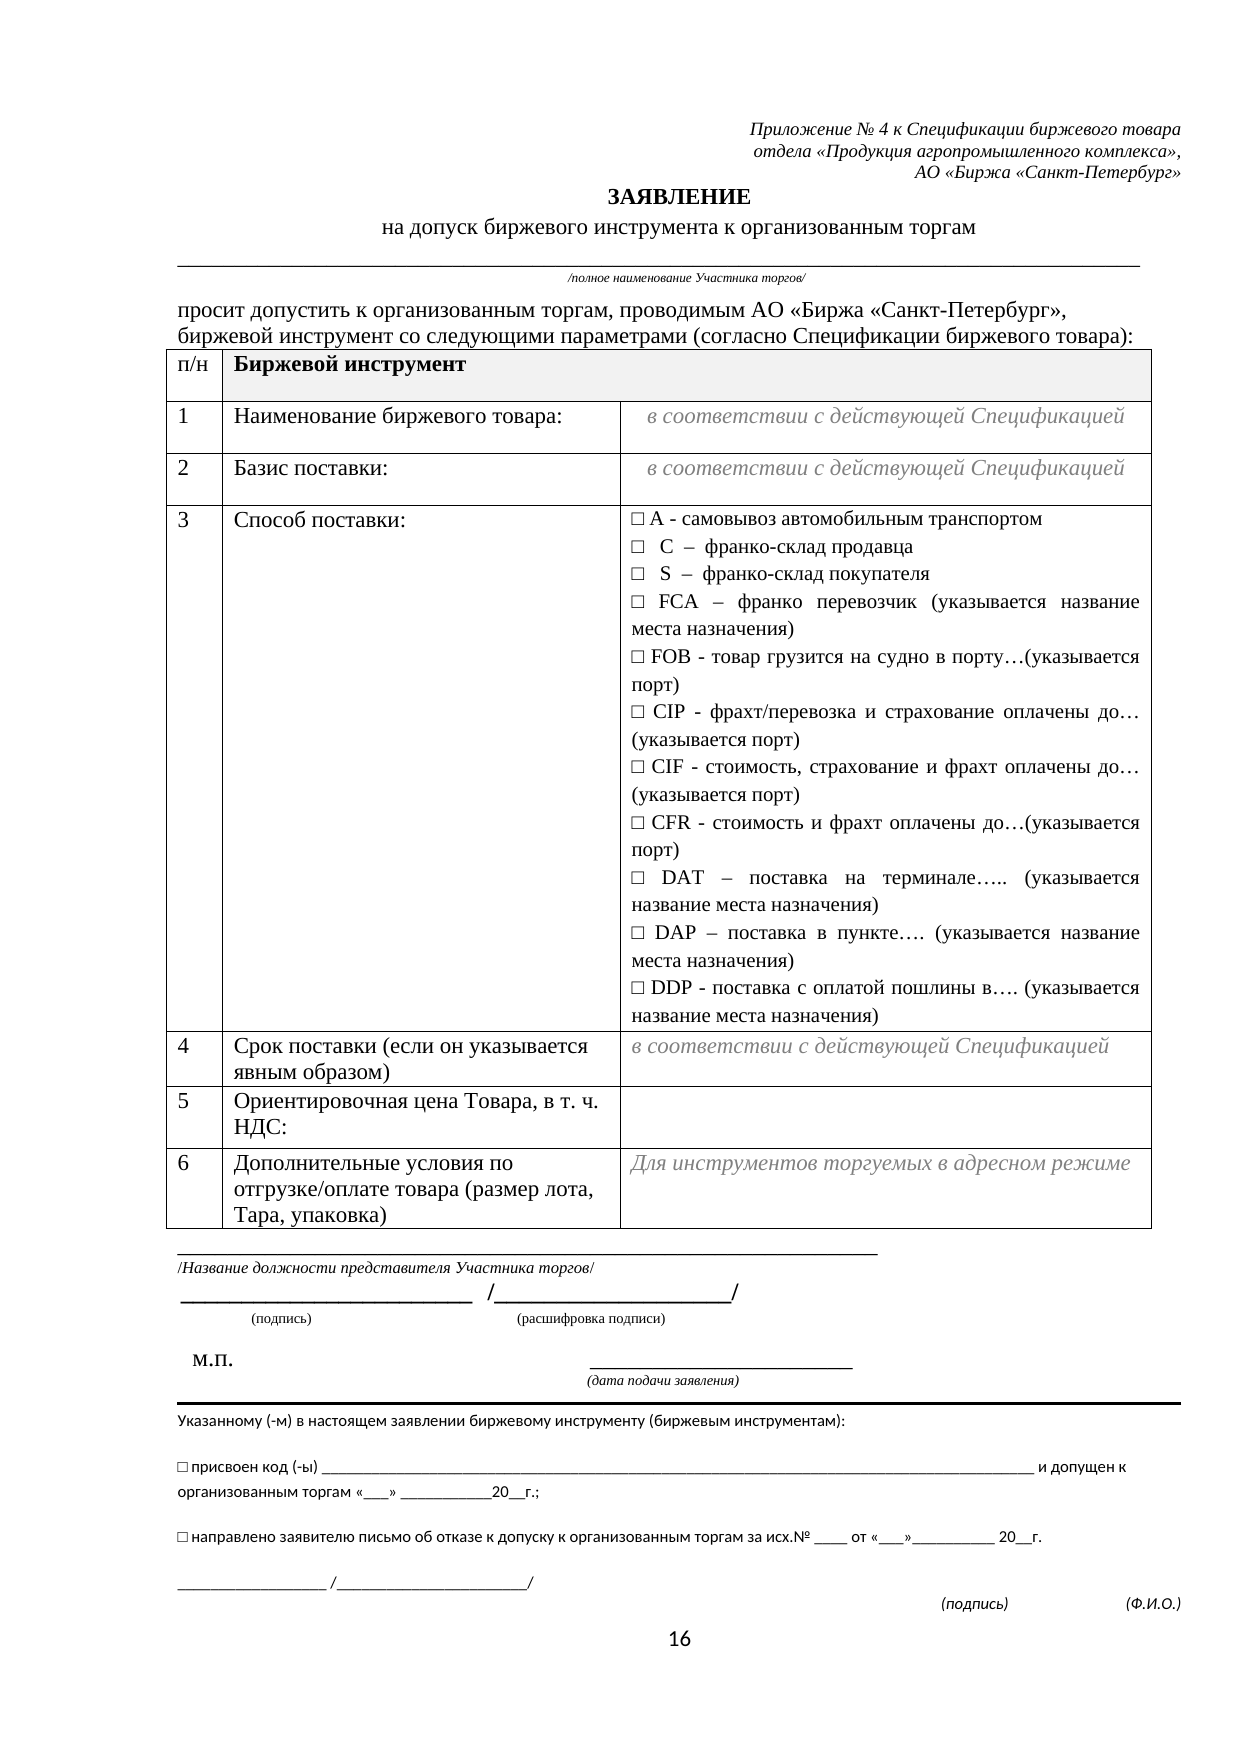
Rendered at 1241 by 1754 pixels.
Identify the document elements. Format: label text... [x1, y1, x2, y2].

text (подпись) (расшифровка подписи) [177, 1310, 1181, 1338]
table_cell [167, 1149, 222, 1228]
table_cell [167, 402, 222, 453]
table_cell Базис поставки: [223, 454, 620, 505]
text (подпись) (Ф.И.О.) [177, 1593, 1181, 1613]
text /полное наименование Участника торгов/ [177, 269, 1181, 296]
table_cell [167, 454, 222, 505]
table_cell [167, 506, 222, 1031]
table_cell Наименование биржевого товара: [223, 402, 620, 453]
text Указанному (-м) в настоящем заявлении биржевому инструменту (биржевым инструментам): [177, 1405, 1181, 1430]
table_cell Срок поставки (если он указывается явным образом) [223, 1032, 620, 1086]
text просит допустить к организованным торгам, проводимым АО «Биржа «Санкт-Петербург», [177, 296, 1181, 322]
text (дата подачи заявления) [177, 1371, 1181, 1402]
text □ направлено заявителю письмо об отказе к допуску к организованным торгам за исх.№ ____ от «___»__________ 20__г. [177, 1522, 1181, 1547]
text ____________________________________________________________________________________ [177, 243, 1181, 269]
text / / [177, 1277, 1181, 1305]
table_cell [167, 1087, 222, 1148]
table_cell [167, 1032, 222, 1086]
text биржевой инструмент со следующими параметрами (согласно Спецификации биржевого товара): [177, 322, 1181, 349]
text Приложение № 4 к Спецификации биржевого товара [177, 118, 1181, 140]
text АО «Биржа «Санкт-Петербург» [177, 161, 1181, 183]
table_cell в соответствии с действующей Спецификацией [621, 402, 1151, 453]
table_header Биржевой инструмент [223, 350, 1151, 401]
table_cell Дополнительные условия по отгрузке/оплате товара (размер лота, Тара, упаковка) [223, 1149, 620, 1228]
table_cell в соответствии с действующей Спецификацией [621, 454, 1151, 505]
table_header п/н [167, 350, 222, 401]
text /Название должности представителя Участника торгов/ [177, 1257, 1181, 1277]
text __________________ /_______________________/ [177, 1568, 1181, 1593]
text ЗАЯВЛЕНИЕ [177, 183, 1181, 209]
table_cell Ориентировочная цена Товара, в т. ч. НДС: [223, 1087, 620, 1148]
text ________________________________________________________ [177, 1229, 1181, 1257]
text отдела «Продукция агропромышленного комплекса», [177, 140, 1181, 161]
table_cell Для инструментов торгуемых в адресном режиме [621, 1149, 1151, 1228]
text м.п. _____________________ [177, 1343, 1181, 1371]
table_cell [621, 1087, 1151, 1148]
text на допуск биржевого инструмента к организованным торгам [177, 213, 1181, 239]
text □ присвоен код (-ы) ______________________________________________________________________________________ и допущен к организованным торгам «___» ___________20__г.; [177, 1451, 1181, 1501]
table_cell Способ поставки: [223, 506, 620, 1031]
table_cell в соответствии с действующей Спецификацией [621, 1032, 1151, 1086]
